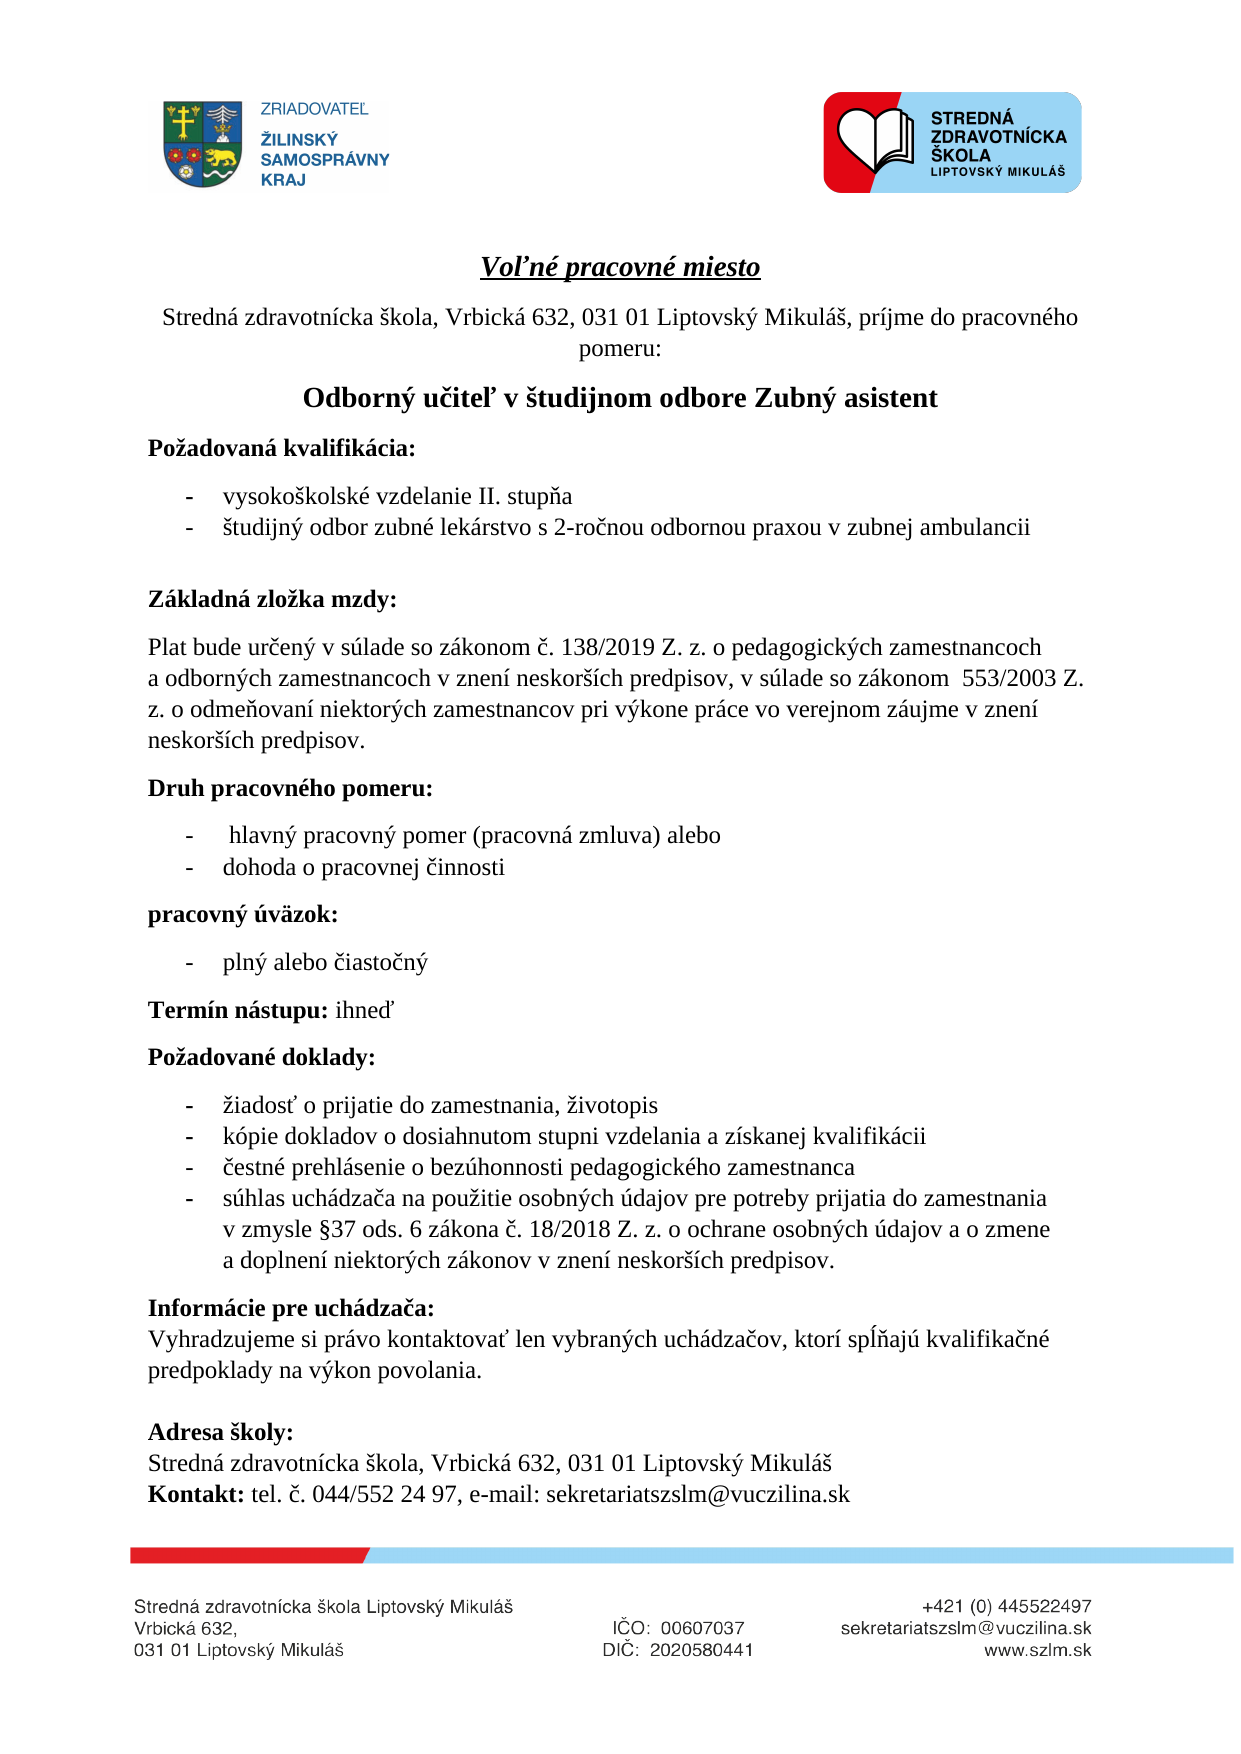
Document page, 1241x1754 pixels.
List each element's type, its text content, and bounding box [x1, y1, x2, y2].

text Kontakt: tel. č. 044/552 24 97, e-mail: sekretariatszslm@vuczilina.sk [148, 1479, 1093, 1508]
text Adresa školy: [148, 1417, 1093, 1446]
text Stredná zdravotnícka škola, Vrbická 632, 031 01 Liptovský Mikuláš, príjme do pracovného pomeru: [148, 302, 1093, 362]
text Vyhradzujeme si právo kontaktovať len vybraných uchádzačov, ktorí spĺňajú kvalifikačné predpoklady na výkon povolania. [148, 1324, 1093, 1384]
text Plat bude určený v súlade so zákonom č. 138/2019 Z. z. o pedagogických zamestnancoch a odborných zamestnancoch v znení neskorších predpisov, v súlade so zákonom 553/2003 Z. z. o odmeňovaní niektorých zamestnancov pri výkone práce vo verejnom záujme v znení neskorších predpisov. [148, 632, 1093, 754]
list študijný odbor zubné lekárstvo s 2-ročnou odbornou praxou v zubnej ambulancii [185, 512, 1093, 541]
list kópie dokladov o dosiahnutom stupni vzdelania a získanej kvalifikácii [185, 1121, 1093, 1150]
text Základná zložka mzdy: [148, 584, 1093, 613]
list dohoda o pracovnej činnosti [185, 852, 1093, 880]
text Termín nástupu: ihneď [148, 995, 1093, 1023]
list súhlas uchádzača na použitie osobných údajov pre potreby prijatia do zamestnania v zmysle §37 ods. 6 zákona č. 18/2018 Z. z. o ochrane osobných údajov a o zmene a doplnení niektorých zákonov v znení neskorších predpisov. [185, 1183, 1093, 1274]
list žiadosť o prijatie do zamestnania, životopis [185, 1090, 1093, 1119]
text Stredná zdravotnícka škola, Vrbická 632, 031 01 Liptovský Mikuláš [148, 1448, 1093, 1477]
list vysokoškolské vzdelanie II. stupňa [185, 481, 1093, 510]
text Požadované doklady: [148, 1042, 1093, 1071]
text Voľné pracovné miesto [148, 249, 1093, 282]
list hlavný pracovný pomer (pracovná zmluva) alebo [185, 821, 1093, 849]
text Druh pracovného pomeru: [148, 773, 1093, 802]
picture [147, 101, 390, 193]
picture [823, 92, 1082, 193]
text Požadovaná kvalifikácia: [148, 433, 1093, 462]
picture [130, 1547, 1234, 1660]
list čestné prehlásenie o bezúhonnosti pedagogického zamestnanca [185, 1152, 1093, 1181]
text Odborný učiteľ v študijnom odbore Zubný asistent [148, 381, 1093, 414]
text Informácie pre uchádzača: [148, 1293, 1093, 1322]
text pracovný úväzok: [148, 899, 1093, 928]
list plný alebo čiastočný [185, 947, 1093, 976]
